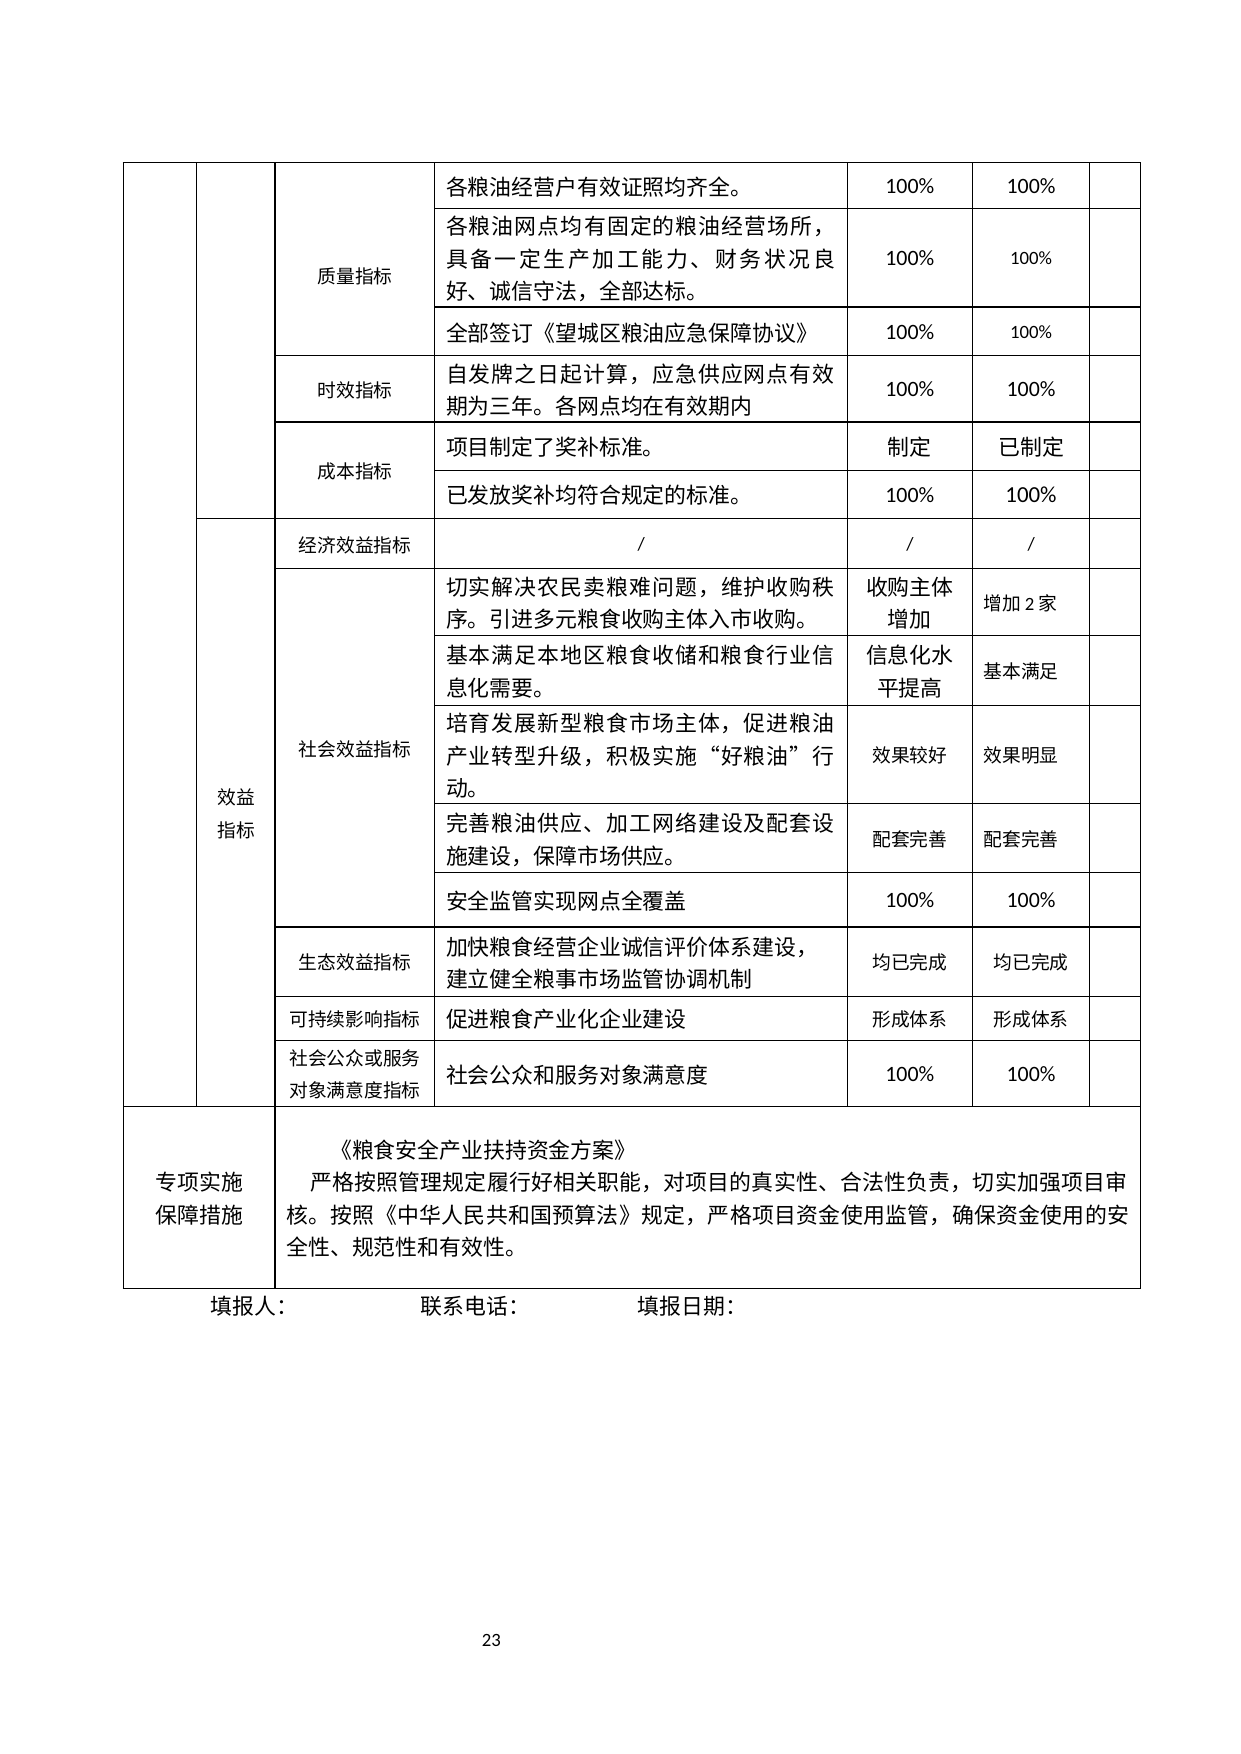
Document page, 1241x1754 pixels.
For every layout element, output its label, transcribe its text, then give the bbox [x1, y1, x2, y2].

table_cell 效益指标 [197, 519, 274, 1106]
table_cell 配套完善 [848, 804, 972, 872]
table_cell 项目制定了奖补标准。 [435, 423, 847, 469]
text 填报人： 联系电话： 填报日期： [210, 1289, 1053, 1321]
table_cell 收购主体增加 [848, 569, 972, 634]
table_cell 社会公众或服务对象满意度指标 [276, 1041, 434, 1106]
table_cell 形成体系 [848, 997, 972, 1040]
table_cell 各粮油经营户有效证照均齐全。 [435, 163, 847, 208]
table_cell [1090, 636, 1140, 705]
table_cell 增加2家 [973, 569, 1089, 634]
table_cell 100% [848, 471, 972, 518]
table_cell 安全监管实现网点全覆盖 [435, 873, 847, 926]
table_cell 均已完成 [973, 928, 1089, 996]
table_cell [1090, 356, 1140, 421]
table_cell [1090, 209, 1140, 306]
table_cell 100% [848, 1041, 972, 1106]
table_cell [1090, 569, 1140, 634]
table_cell 100% [973, 873, 1089, 926]
table_cell 加快粮食经营企业诚信评价体系建设，建立健全粮事市场监管协调机制 [435, 928, 847, 996]
table_cell 100% [973, 1041, 1089, 1106]
table_cell 生态效益指标 [276, 928, 434, 996]
table_cell 100% [973, 209, 1089, 306]
table_cell 全部签订《望城区粮油应急保障协议》 [435, 308, 847, 355]
table_cell 效果明显 [973, 706, 1089, 803]
table_cell 100% [973, 308, 1089, 355]
table_cell 100% [848, 873, 972, 926]
table_cell [1090, 1041, 1140, 1106]
table_cell 自发牌之日起计算，应急供应网点有效期为三年。各网点均在有效期内 [435, 356, 847, 421]
table_cell 形成体系 [973, 997, 1089, 1040]
table_cell 专项实施 保障措施 [124, 1107, 274, 1288]
table_cell 100% [848, 356, 972, 421]
table_cell 100% [848, 209, 972, 306]
table_cell 信息化水平提高 [848, 636, 972, 705]
table_cell [1090, 163, 1140, 208]
table_cell 100% [973, 163, 1089, 208]
table_cell / [973, 519, 1089, 568]
table_cell 制定 [848, 423, 972, 469]
table_cell 《粮食安全产业扶持资金方案》 严格按照管理规定履行好相关职能，对项目的真实性、合法性负责，切实加强项目审核。按照《中华人民共和国预算法》规定，严格项目资金使用监管，确保资金使用的安全性、规范性和有效性。 [276, 1107, 1140, 1288]
table_cell 时效指标 [276, 356, 434, 421]
table_cell [1090, 423, 1140, 469]
table_cell 已发放奖补均符合规定的标准。 [435, 471, 847, 518]
table_cell 已制定 [973, 423, 1089, 469]
table_cell 各粮油网点均有固定的粮油经营场所，具备一定生产加工能力、财务状况良好、诚信守法，全部达标。 [435, 209, 847, 306]
table_cell 完善粮油供应、加工网络建设及配套设施建设，保障市场供应。 [435, 804, 847, 872]
table_cell 切实解决农民卖粮难问题，维护收购秩序。引进多元粮食收购主体入市收购。 [435, 569, 847, 634]
table_cell 基本满足本地区粮食收储和粮食行业信息化需要。 [435, 636, 847, 705]
table_cell 可持续影响指标 [276, 997, 434, 1040]
table_cell 经济效益指标 [276, 519, 434, 568]
table_cell [1090, 706, 1140, 803]
table_cell 基本满足 [973, 636, 1089, 705]
table_cell / [435, 519, 847, 568]
table_cell [1090, 519, 1140, 568]
table_cell [1090, 928, 1140, 996]
table_cell [1090, 873, 1140, 926]
table_cell 100% [973, 356, 1089, 421]
table_cell 促进粮食产业化企业建设 [435, 997, 847, 1040]
table_cell 100% [973, 471, 1089, 518]
table_cell 100% [848, 163, 972, 208]
table_cell [1090, 997, 1140, 1040]
table_cell 配套完善 [973, 804, 1089, 872]
table_cell 效果较好 [848, 706, 972, 803]
table_cell 质量指标 [276, 163, 434, 355]
table_cell [1090, 471, 1140, 518]
table_cell 培育发展新型粮食市场主体，促进粮油产业转型升级，积极实施“好粮油”行动。 [435, 706, 847, 803]
table_cell / [848, 519, 972, 568]
table_cell 成本指标 [276, 423, 434, 518]
table_cell 社会公众和服务对象满意度 [435, 1041, 847, 1106]
table_cell [1090, 308, 1140, 355]
table_cell 均已完成 [848, 928, 972, 996]
table_cell 100% [848, 308, 972, 355]
table_cell 社会效益指标 [276, 569, 434, 926]
table_cell [1090, 804, 1140, 872]
